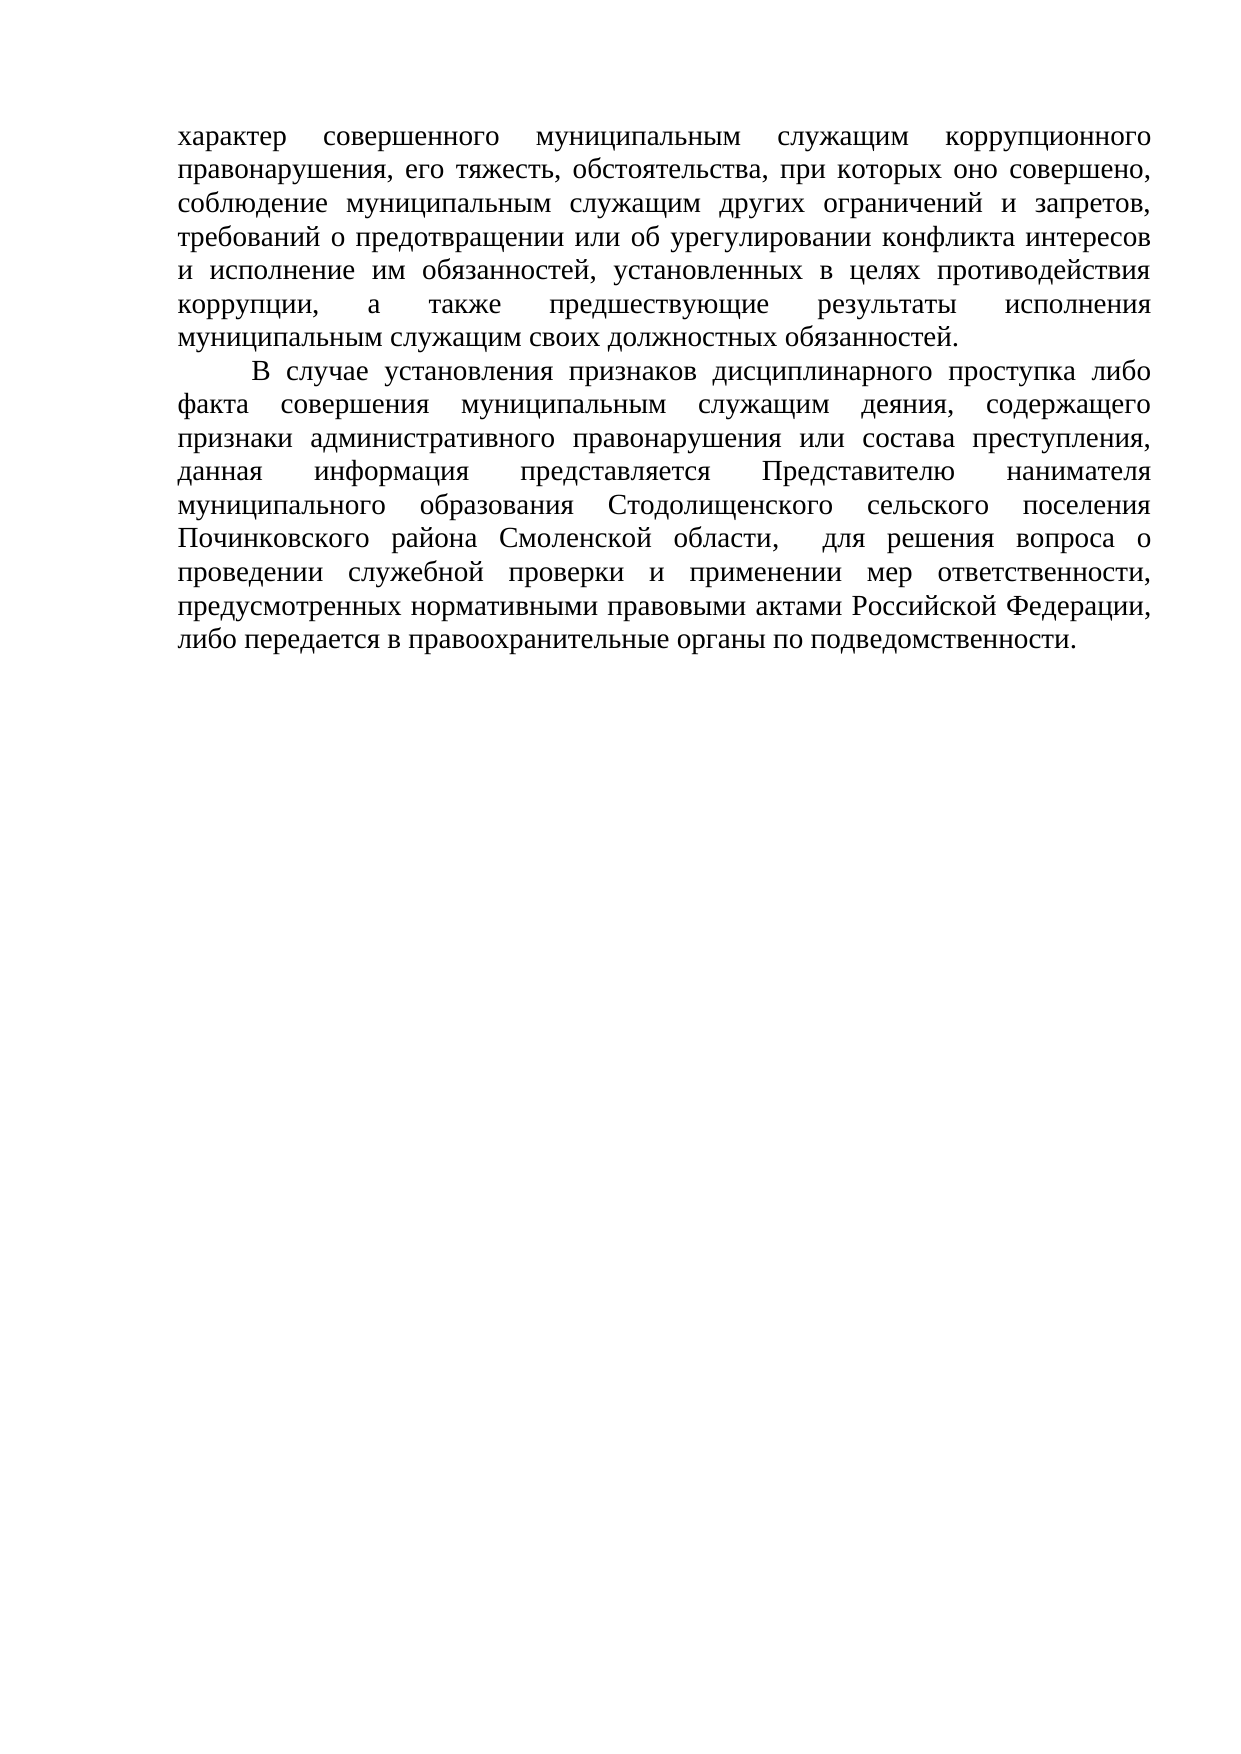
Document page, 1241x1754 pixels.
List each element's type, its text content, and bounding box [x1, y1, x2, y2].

text В случае установления признаков дисциплинарного проступка либо факта совершения муниципальным служащим деяния, содержащего признаки административного правонарушения или состава преступления, данная информация представляется Представителю нанимателя муниципального образования Стодолищенского сельского поселения Починковского района Смоленской области, для решения вопроса о проведении служебной проверки и применении мер ответственности, предусмотренных нормативными правовыми актами Российской Федерации, либо передается в правоохранительные органы по подведомственности. [177, 353, 1152, 655]
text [177, 118, 1152, 353]
